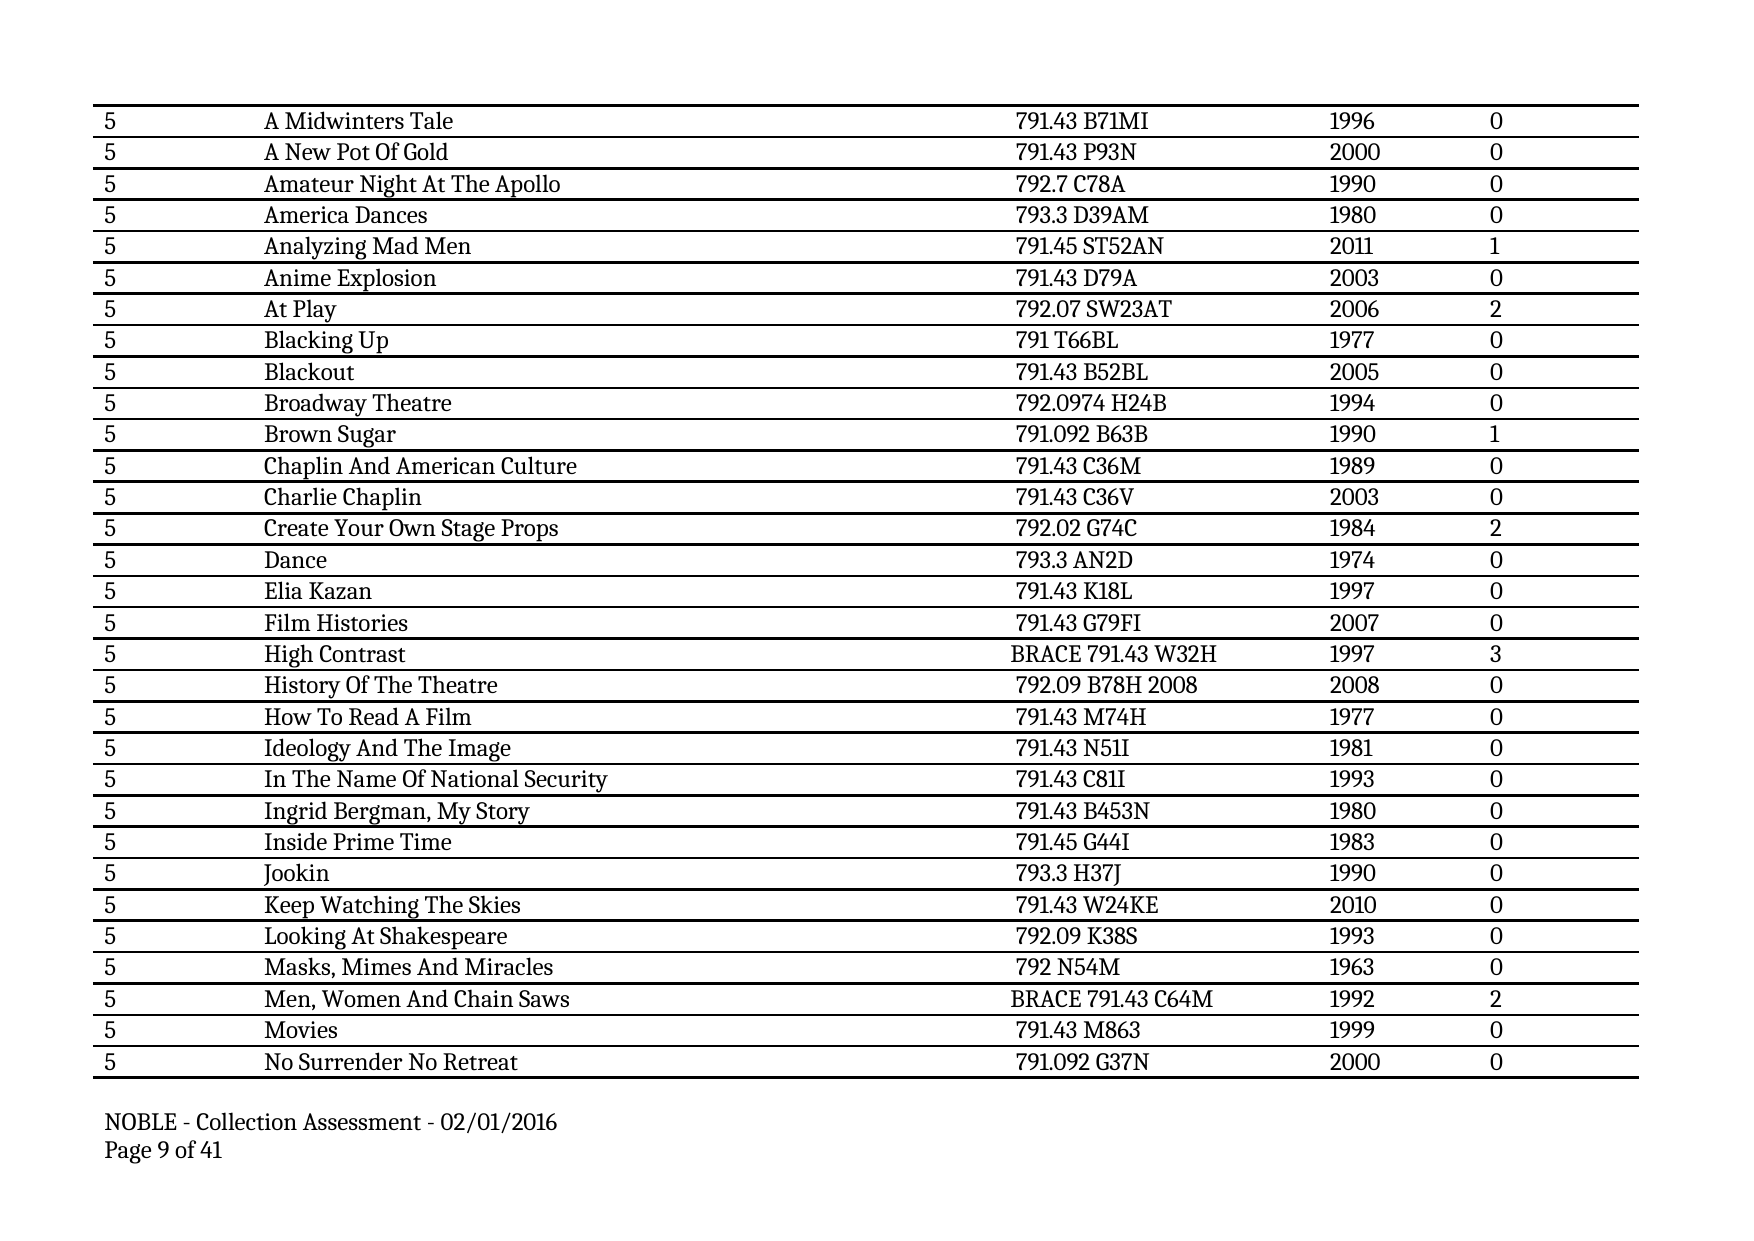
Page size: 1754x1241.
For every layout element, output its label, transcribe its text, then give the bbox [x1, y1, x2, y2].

table_cell 5 [93, 797, 253, 825]
table_cell 791.43 N51I [999, 734, 1319, 763]
table_cell 2000 [1319, 1047, 1478, 1076]
table_cell No Surrender No Retreat [253, 1047, 999, 1076]
table_cell 0 [1479, 671, 1638, 700]
table_cell A New Pot Of Gold [253, 138, 999, 167]
table_cell 5 [93, 985, 253, 1013]
table_cell Masks, Mimes And Miracles [253, 953, 999, 982]
table_cell 5 [93, 326, 253, 355]
table_cell 792.0974 H24B [999, 389, 1319, 418]
table_cell 1980 [1319, 201, 1478, 229]
table_cell 791.092 B63B [999, 420, 1319, 449]
table_cell 0 [1479, 577, 1638, 606]
table_cell 5 [93, 389, 253, 418]
table_cell 0 [1479, 891, 1638, 919]
table_cell 0 [1479, 389, 1638, 418]
table_cell 5 [93, 859, 253, 888]
table_cell 1993 [1319, 922, 1478, 951]
table_cell 1981 [1319, 734, 1478, 763]
table_cell 791.43 K18L [999, 577, 1319, 606]
table_cell 5 [93, 703, 253, 731]
table_cell 1999 [1319, 1016, 1478, 1045]
table_cell 1997 [1319, 577, 1478, 606]
table_cell Inside Prime Time [253, 828, 999, 857]
table_cell 5 [93, 608, 253, 637]
table_cell 0 [1479, 483, 1638, 512]
table_cell 5 [93, 483, 253, 512]
table_cell Film Histories [253, 608, 999, 637]
table_cell Charlie Chaplin [253, 483, 999, 512]
table_cell Chaplin And American Culture [253, 452, 999, 480]
table_cell 0 [1479, 922, 1638, 951]
table_cell 0 [1479, 734, 1638, 763]
table_cell 1990 [1319, 170, 1478, 198]
table_cell BRACE 791.43 C64M [999, 985, 1319, 1013]
table_cell 5 [93, 201, 253, 229]
table_cell 791.43 B71MI [999, 107, 1319, 136]
table_cell 2003 [1319, 264, 1478, 292]
table_cell 1983 [1319, 828, 1478, 857]
table_cell 1974 [1319, 546, 1478, 574]
table_cell History Of The Theatre [253, 671, 999, 700]
table_cell Men, Women And Chain Saws [253, 985, 999, 1013]
table_cell America Dances [253, 201, 999, 229]
table_cell 792 N54M [999, 953, 1319, 982]
table_cell 1984 [1319, 515, 1478, 543]
table_cell 5 [93, 295, 253, 324]
table_cell Blackout [253, 358, 999, 386]
table_cell 1990 [1319, 859, 1478, 888]
table_cell 0 [1479, 1047, 1638, 1076]
table_cell Broadway Theatre [253, 389, 999, 418]
table_cell 2 [1479, 985, 1638, 1013]
table_cell 5 [93, 577, 253, 606]
table_cell 5 [93, 1047, 253, 1076]
table_cell 791.43 M863 [999, 1016, 1319, 1045]
table_cell 2011 [1319, 232, 1478, 261]
table_cell 792.7 C78A [999, 170, 1319, 198]
table_cell 0 [1479, 264, 1638, 292]
table_cell 0 [1479, 797, 1638, 825]
table_cell 0 [1479, 358, 1638, 386]
table_cell 0 [1479, 608, 1638, 637]
table_cell Anime Explosion [253, 264, 999, 292]
table_cell Ideology And The Image [253, 734, 999, 763]
table_cell 0 [1479, 138, 1638, 167]
table_cell 1 [1479, 420, 1638, 449]
table_cell Blacking Up [253, 326, 999, 355]
table_cell Dance [253, 546, 999, 574]
table_cell Looking At Shakespeare [253, 922, 999, 951]
table_cell Movies [253, 1016, 999, 1045]
table_cell 0 [1479, 107, 1638, 136]
table_cell Amateur Night At The Apollo [253, 170, 999, 198]
table_cell 5 [93, 1016, 253, 1045]
table_cell 1990 [1319, 420, 1478, 449]
table_cell 2 [1479, 295, 1638, 324]
table_cell 5 [93, 953, 253, 982]
table_cell 792.09 K38S [999, 922, 1319, 951]
table_cell 1977 [1319, 703, 1478, 731]
table_cell 791.43 C36M [999, 452, 1319, 480]
table_cell 5 [93, 420, 253, 449]
table_cell 2010 [1319, 891, 1478, 919]
table_cell 792.07 SW23AT [999, 295, 1319, 324]
table_cell 1997 [1319, 640, 1478, 668]
table_cell 2007 [1319, 608, 1478, 637]
table_cell 0 [1479, 201, 1638, 229]
table_cell BRACE 791.43 W32H [999, 640, 1319, 668]
table_cell 793.3 AN2D [999, 546, 1319, 574]
table_cell 2 [1479, 515, 1638, 543]
table_cell 1996 [1319, 107, 1478, 136]
table_cell 0 [1479, 170, 1638, 198]
table_cell 5 [93, 452, 253, 480]
table_cell 0 [1479, 1016, 1638, 1045]
table_cell 1992 [1319, 985, 1478, 1013]
table_cell 1963 [1319, 953, 1478, 982]
table_cell 2003 [1319, 483, 1478, 512]
table_cell 1994 [1319, 389, 1478, 418]
table_cell 5 [93, 170, 253, 198]
table_cell 1977 [1319, 326, 1478, 355]
table_cell 5 [93, 922, 253, 951]
table_cell 1989 [1319, 452, 1478, 480]
table_cell Keep Watching The Skies [253, 891, 999, 919]
table_cell 0 [1479, 546, 1638, 574]
table_cell 5 [93, 546, 253, 574]
table_cell 1 [1479, 232, 1638, 261]
table_cell 791.43 C36V [999, 483, 1319, 512]
table_cell 791.43 B52BL [999, 358, 1319, 386]
table_cell Create Your Own Stage Props [253, 515, 999, 543]
table_cell 791.092 G37N [999, 1047, 1319, 1076]
table_cell 2000 [1319, 138, 1478, 167]
table_cell 791.43 W24KE [999, 891, 1319, 919]
table_cell Elia Kazan [253, 577, 999, 606]
table_cell 791.43 B453N [999, 797, 1319, 825]
table_cell 0 [1479, 703, 1638, 731]
table_cell 5 [93, 640, 253, 668]
table_cell 791 T66BL [999, 326, 1319, 355]
table_cell Analyzing Mad Men [253, 232, 999, 261]
table_cell 5 [93, 828, 253, 857]
table_cell 791.43 G79FI [999, 608, 1319, 637]
table_cell 791.45 ST52AN [999, 232, 1319, 261]
table_cell Ingrid Bergman, My Story [253, 797, 999, 825]
table_cell 2006 [1319, 295, 1478, 324]
table_cell 5 [93, 515, 253, 543]
table_cell A Midwinters Tale [253, 107, 999, 136]
table_cell 0 [1479, 326, 1638, 355]
table_cell 5 [93, 138, 253, 167]
table_cell 791.45 G44I [999, 828, 1319, 857]
table_cell 793.3 D39AM [999, 201, 1319, 229]
table_cell 0 [1479, 828, 1638, 857]
table_cell High Contrast [253, 640, 999, 668]
table_cell In The Name Of National Security [253, 765, 999, 794]
table_cell Jookin [253, 859, 999, 888]
table_cell 791.43 D79A [999, 264, 1319, 292]
table_cell 0 [1479, 452, 1638, 480]
table_cell 5 [93, 734, 253, 763]
table_cell 793.3 H37J [999, 859, 1319, 888]
table_cell 0 [1479, 953, 1638, 982]
table_cell 791.43 M74H [999, 703, 1319, 731]
table_cell 1980 [1319, 797, 1478, 825]
table_cell 5 [93, 264, 253, 292]
table_cell 791.43 P93N [999, 138, 1319, 167]
table_cell 5 [93, 232, 253, 261]
table_cell 5 [93, 671, 253, 700]
table_cell Brown Sugar [253, 420, 999, 449]
table_cell How To Read A Film [253, 703, 999, 731]
table_cell 792.09 B78H 2008 [999, 671, 1319, 700]
table_cell 0 [1479, 859, 1638, 888]
table_cell 5 [93, 765, 253, 794]
table_cell 5 [93, 891, 253, 919]
table_cell 5 [93, 358, 253, 386]
table_cell 1993 [1319, 765, 1478, 794]
table_cell 791.43 C81I [999, 765, 1319, 794]
table_cell 3 [1479, 640, 1638, 668]
table_cell 5 [93, 107, 253, 136]
table_cell 2005 [1319, 358, 1478, 386]
table_cell 792.02 G74C [999, 515, 1319, 543]
table_cell 2008 [1319, 671, 1478, 700]
table_cell At Play [253, 295, 999, 324]
table_cell 0 [1479, 765, 1638, 794]
